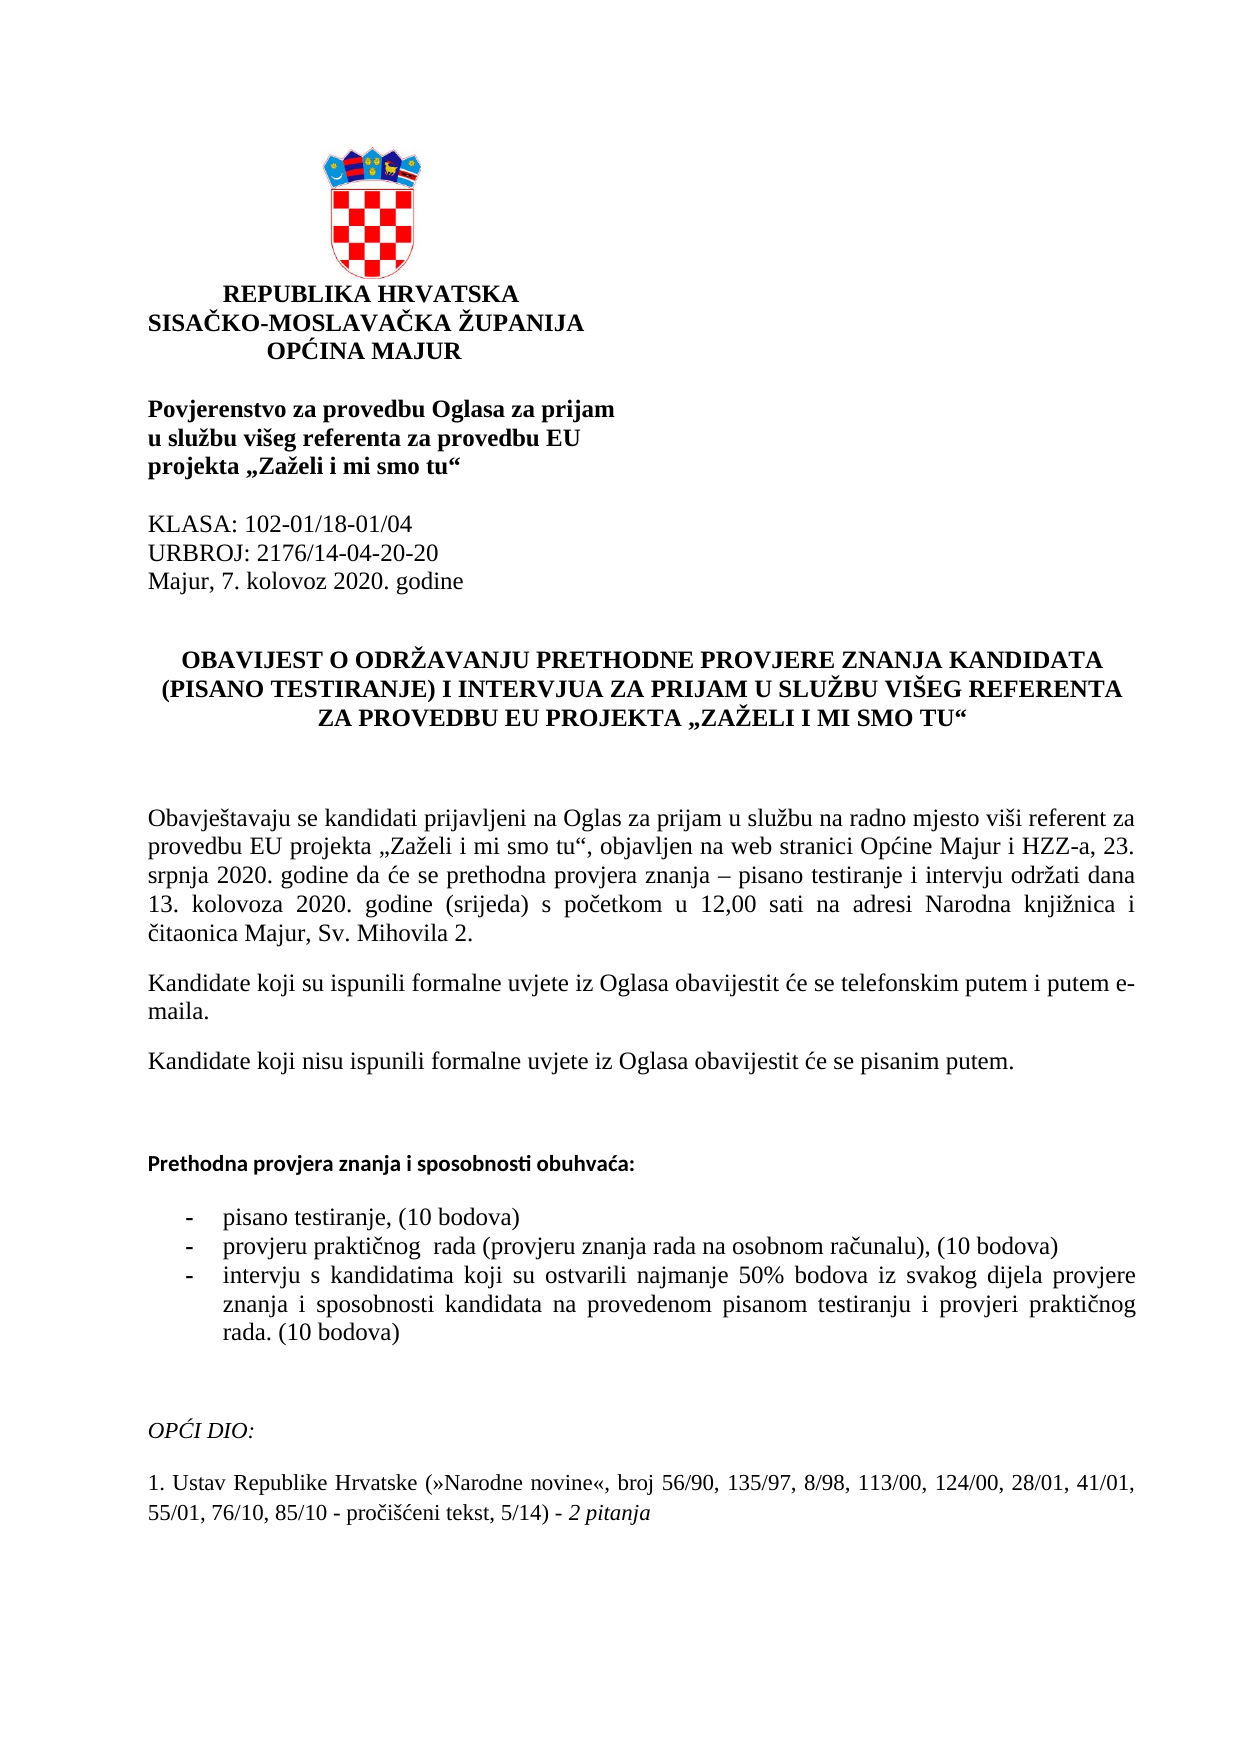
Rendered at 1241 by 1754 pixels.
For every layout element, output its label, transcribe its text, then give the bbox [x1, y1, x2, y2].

text Majur, 7. kolovoz 2020. godine [148, 566, 1137, 595]
text URBROJ: 2176/14-04-20-20 [148, 538, 1137, 566]
list provjeru praktičnog rada (provjeru znanja rada na osobnom računalu), (10 bodova) [185, 1231, 1137, 1260]
text OPĆI DIO: [148, 1417, 1137, 1444]
text Kandidate koji nisu ispunili formalne uvjete iz Oglasa obavijestit će se pisanim putem. [148, 1046, 1137, 1075]
text REPUBLIKA HRVATSKA [148, 279, 1137, 308]
text KLASA: 102-01/18-01/04 [148, 509, 1137, 538]
list pisano testiranje, (10 bodova) [185, 1202, 1137, 1231]
text u službu višeg referenta za provedbu EU [148, 423, 1137, 451]
text OPĆINA MAJUR [148, 336, 1137, 365]
text projekta „Zaželi i mi smo tu“ [148, 451, 1137, 480]
text Kandidate koji su ispunili formalne uvjete iz Oglasa obavijestit će se telefonskim putem i putem e-maila. [148, 968, 1137, 1025]
text Obavještavaju se kandidati prijavljeni na Oglas za prijam u službu na radno mjesto viši referent za provedbu EU projekta „Zaželi i mi smo tu“, objavljen na web stranici Općine Majur i HZZ-a, 23. srpnja 2020. godine da će se prethodna provjera znanja – pisano testiranje i intervju održati dana 13. kolovoza 2020. godine (srijeda) s početkom u 12,00 sati na adresi Narodna knjižnica i čitaonica Majur, Sv. Mihovila 2. [148, 803, 1137, 946]
text Prethodna provjera znanja i sposobnosti obuhvaća: [148, 1149, 1137, 1177]
text OBAVIJEST O ODRŽAVANJU PRETHODNE PROVJERE ZNANJA KANDIDATA (PISANO TESTIRANJE) I INTERVJUA ZA PRIJAM U SLUŽBU VIŠEG REFERENTA ZA PROVEDBU EU PROJEKTA „ZAŽELI I MI SMO TU“ [148, 645, 1137, 731]
text Povjerenstvo za provedbu Oglasa za prijam [148, 394, 1137, 423]
text SISAČKO-MOSLAVAČKA ŽUPANIJA [148, 308, 1137, 336]
text 1. Ustav Republike Hrvatske (»Narodne novine«, broj 56/90, 135/97, 8/98, 113/00, 124/00, 28/01, 41/01, 55/01, 76/10, 85/10 - pročišćeni tekst, 5/14) - 2 pitanja [148, 1468, 1137, 1525]
picture [322, 147, 422, 279]
list intervju s kandidatima koji su ostvarili najmanje 50% bodova iz svakog dijela provjere znanja i sposobnosti kandidata na provedenom pisanom testiranju i provjeri praktičnog rada. (10 bodova) [185, 1260, 1137, 1346]
